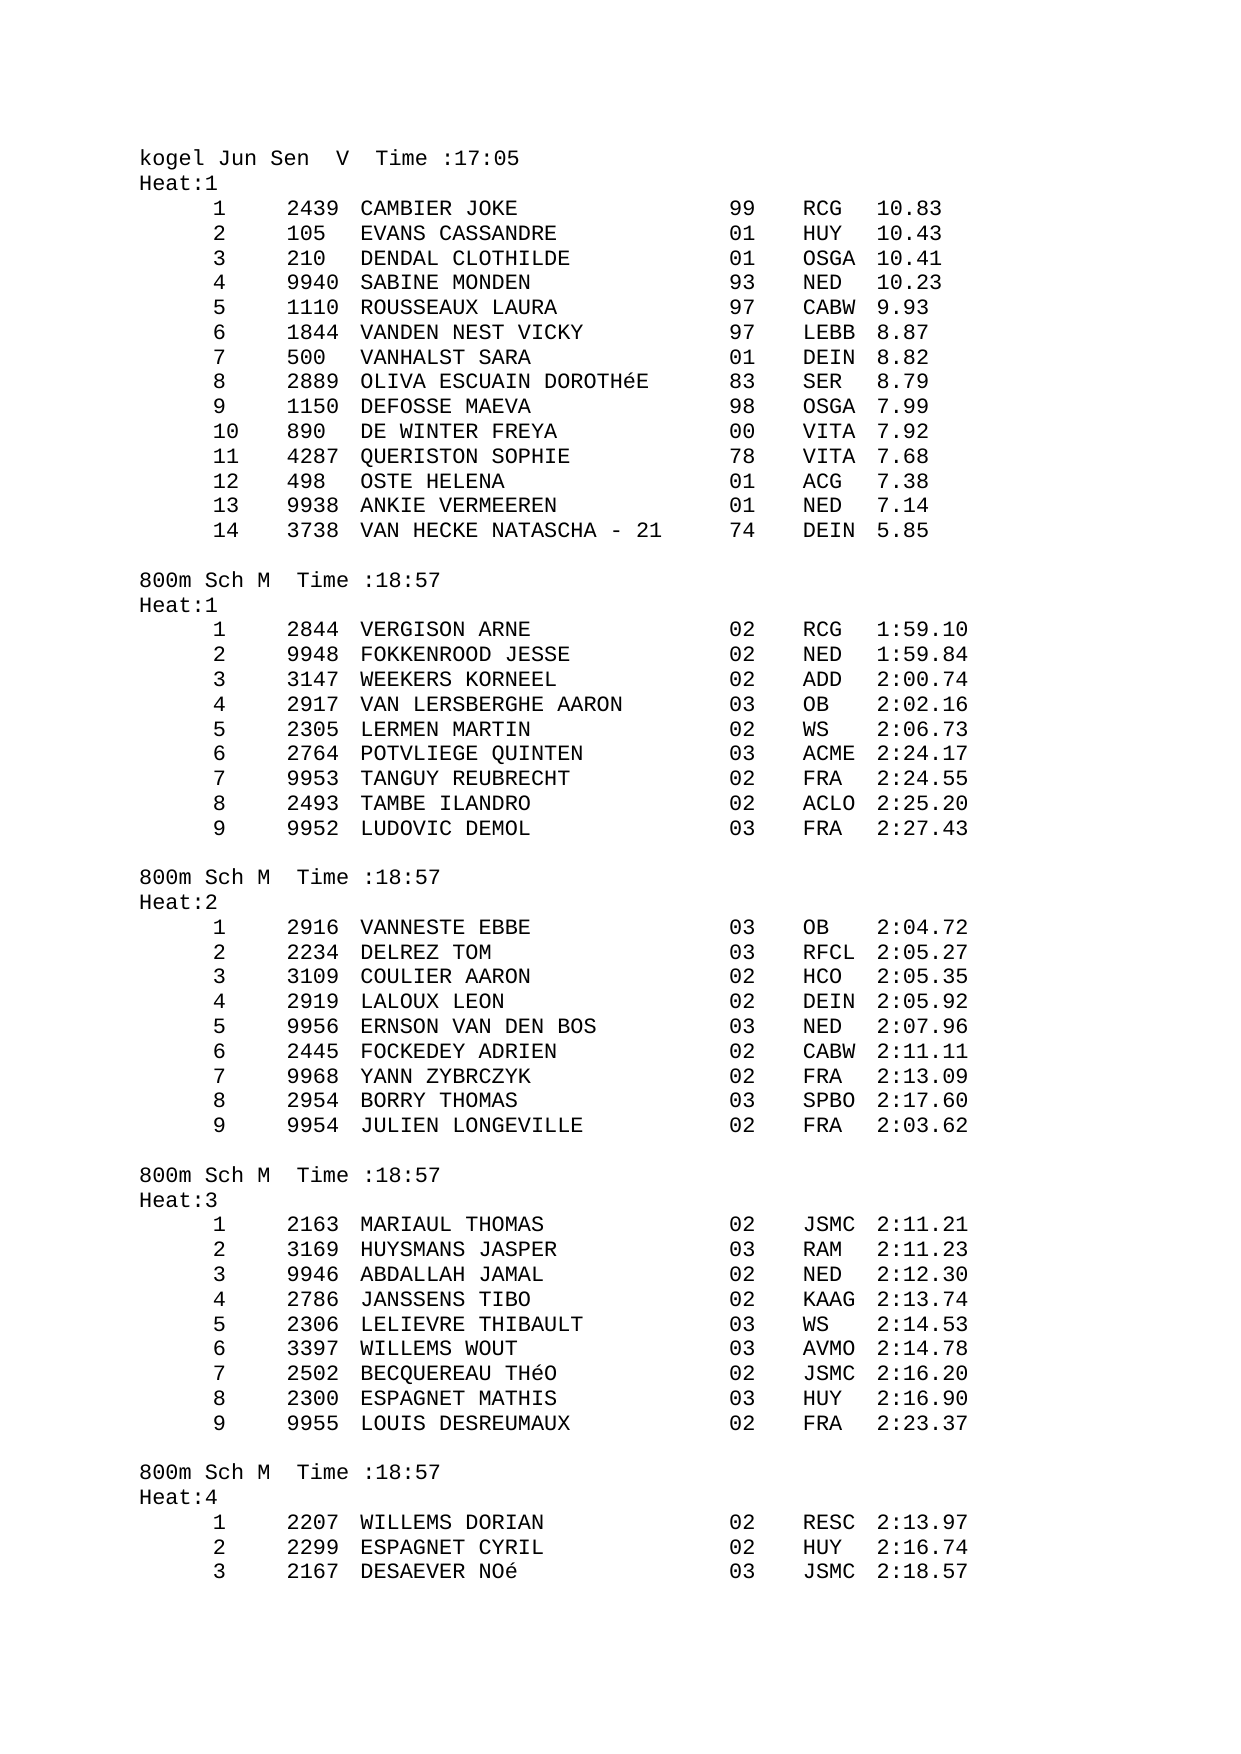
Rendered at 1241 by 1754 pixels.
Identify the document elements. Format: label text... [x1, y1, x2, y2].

text 3 9946 ABDALLAH JAMAL 02 NED 2:12.30 [139, 1263, 1101, 1288]
text 800m Sch M Time :18:57 [139, 867, 1101, 891]
text 3 3147 WEEKERS KORNEEL 02 ADD 2:00.74 [139, 668, 1101, 693]
text 1 2163 MARIAUL THOMAS 02 JSMC 2:11.21 [139, 1214, 1101, 1238]
text 1 2207 WILLEMS DORIAN 02 RESC 2:13.97 [139, 1511, 1101, 1536]
text 8 2493 TAMBE ILANDRO 02 ACLO 2:25.20 [139, 792, 1101, 817]
text 13 9938 ANKIE VERMEEREN 01 NED 7.14 [139, 495, 1101, 519]
text Heat:3 [139, 1189, 1101, 1214]
text 6 3397 WILLEMS WOUT 03 AVMO 2:14.78 [139, 1338, 1101, 1362]
text 12 498 OSTE HELENA 01 ACG 7.38 [139, 470, 1101, 495]
text 4 2786 JANSSENS TIBO 02 KAAG 2:13.74 [139, 1288, 1101, 1313]
text Heat:4 [139, 1486, 1101, 1511]
text 7 9953 TANGUY REUBRECHT 02 FRA 2:24.55 [139, 767, 1101, 792]
text 6 2445 FOCKEDEY ADRIEN 02 CABW 2:11.11 [139, 1040, 1101, 1065]
text 6 2764 POTVLIEGE QUINTEN 03 ACME 2:24.17 [139, 743, 1101, 767]
text Heat:2 [139, 891, 1101, 916]
text 2 9948 FOKKENROOD JESSE 02 NED 1:59.84 [139, 643, 1101, 668]
text 14 3738 VAN HECKE NATASCHA - 21 74 DEIN 5.85 [139, 519, 1101, 544]
text 9 9954 JULIEN LONGEVILLE 02 FRA 2:03.62 [139, 1114, 1101, 1139]
text 4 2917 VAN LERSBERGHE AARON 03 OB 2:02.16 [139, 693, 1101, 718]
text 1 2844 VERGISON ARNE 02 RCG 1:59.10 [139, 619, 1101, 643]
text 4 9940 SABINE MONDEN 93 NED 10.23 [139, 272, 1101, 296]
text 800m Sch M Time :18:57 [139, 1164, 1101, 1189]
text 2 2234 DELREZ TOM 03 RFCL 2:05.27 [139, 941, 1101, 966]
text 7 500 VANHALST SARA 01 DEIN 8.82 [139, 346, 1101, 371]
text 4 2919 LALOUX LEON 02 DEIN 2:05.92 [139, 991, 1101, 1015]
text 3 210 DENDAL CLOTHILDE 01 OSGA 10.41 [139, 247, 1101, 272]
text 800m Sch M Time :18:57 [139, 569, 1101, 594]
text Heat:1 [139, 594, 1101, 619]
text 5 2306 LELIEVRE THIBAULT 03 WS 2:14.53 [139, 1313, 1101, 1338]
text 5 1110 ROUSSEAUX LAURA 97 CABW 9.93 [139, 296, 1101, 321]
text 7 9968 YANN ZYBRCZYK 02 FRA 2:13.09 [139, 1065, 1101, 1090]
text 9 1150 DEFOSSE MAEVA 98 OSGA 7.99 [139, 396, 1101, 420]
text Heat:1 [139, 172, 1101, 197]
text kogel Jun Sen V Time :17:05 [139, 148, 1101, 172]
text 10 890 DE WINTER FREYA 00 VITA 7.92 [139, 420, 1101, 445]
text 3 3109 COULIER AARON 02 HCO 2:05.35 [139, 966, 1101, 991]
text 2 3169 HUYSMANS JASPER 03 RAM 2:11.23 [139, 1238, 1101, 1263]
text 5 2305 LERMEN MARTIN 02 WS 2:06.73 [139, 718, 1101, 743]
text 1 2916 VANNESTE EBBE 03 OB 2:04.72 [139, 916, 1101, 941]
text 11 4287 QUERISTON SOPHIE 78 VITA 7.68 [139, 445, 1101, 470]
text 1 2439 CAMBIER JOKE 99 RCG 10.83 [139, 197, 1101, 222]
text 9 9952 LUDOVIC DEMOL 03 FRA 2:27.43 [139, 817, 1101, 842]
text 6 1844 VANDEN NEST VICKY 97 LEBB 8.87 [139, 321, 1101, 346]
text 3 2167 DESAEVER NOé 03 JSMC 2:18.57 [139, 1561, 1101, 1586]
text 5 9956 ERNSON VAN DEN BOS 03 NED 2:07.96 [139, 1015, 1101, 1040]
text 2 2299 ESPAGNET CYRIL 02 HUY 2:16.74 [139, 1536, 1101, 1561]
text 9 9955 LOUIS DESREUMAUX 02 FRA 2:23.37 [139, 1412, 1101, 1437]
text 7 2502 BECQUEREAU THéO 02 JSMC 2:16.20 [139, 1362, 1101, 1387]
text 8 2300 ESPAGNET MATHIS 03 HUY 2:16.90 [139, 1387, 1101, 1412]
text 800m Sch M Time :18:57 [139, 1462, 1101, 1486]
text 8 2954 BORRY THOMAS 03 SPBO 2:17.60 [139, 1090, 1101, 1114]
text 2 105 EVANS CASSANDRE 01 HUY 10.43 [139, 222, 1101, 247]
text 8 2889 OLIVA ESCUAIN DOROTHéE 83 SER 8.79 [139, 371, 1101, 396]
